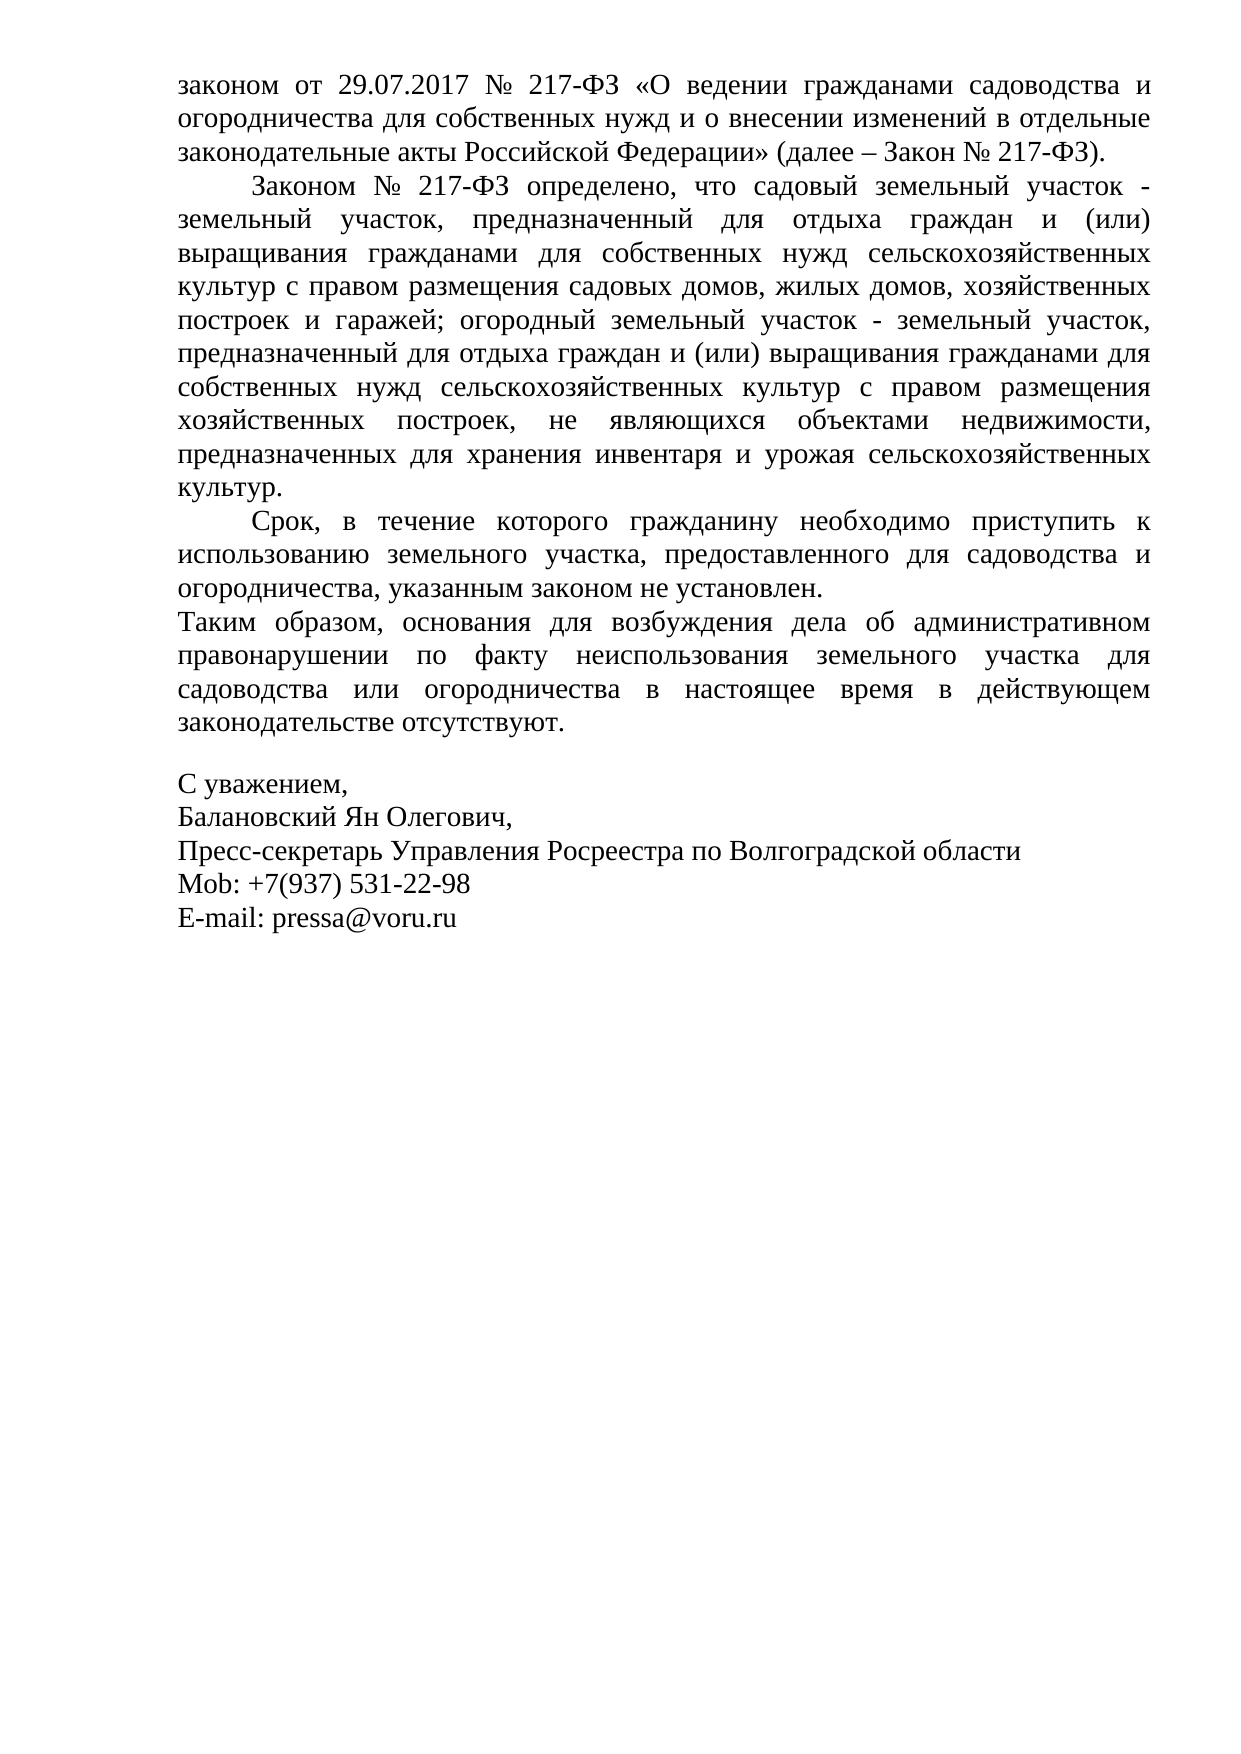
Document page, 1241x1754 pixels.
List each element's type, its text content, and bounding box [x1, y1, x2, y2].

text С уважением, [177, 766, 1152, 799]
text Пресс-секретарь Управления Росреестра по Волгоградской области [177, 833, 1152, 867]
text законом от 29.07.2017 № 217-ФЗ «О ведении гражданами садоводства и огородничества для собственных нужд и о внесении изменений в отдельные законодательные акты Российской Федерации» (далее – Закон № 217-ФЗ). [177, 67, 1152, 168]
text Балановский Ян Олегович, [177, 799, 1152, 833]
text Законом № 217-ФЗ определено, что садовый земельный участок - земельный участок, предназначенный для отдыха граждан и (или) выращивания гражданами для собственных нужд сельскохозяйственных культур с правом размещения садовых домов, жилых домов, хозяйственных построек и гаражей; огородный земельный участок - земельный участок, предназначенный для отдыха граждан и (или) выращивания гражданами для собственных нужд сельскохозяйственных культур с правом размещения хозяйственных построек, не являющихся объектами недвижимости, предназначенных для хранения инвентаря и урожая сельскохозяйственных культур. [177, 168, 1152, 503]
text Mob: +7(937) 531-22-98 [177, 867, 1152, 900]
text Срок, в течение которого гражданину необходимо приступить к использованию земельного участка, предоставленного для садоводства и огородничества, указанным законом не установлен. [177, 503, 1152, 604]
text E-mail: pressa@voru.ru [177, 900, 1152, 934]
text Таким образом, основания для возбуждения дела об административном правонарушении по факту неиспользования земельного участка для садоводства или огородничества в настоящее время в действующем законодательстве отсутствуют. [177, 604, 1152, 738]
